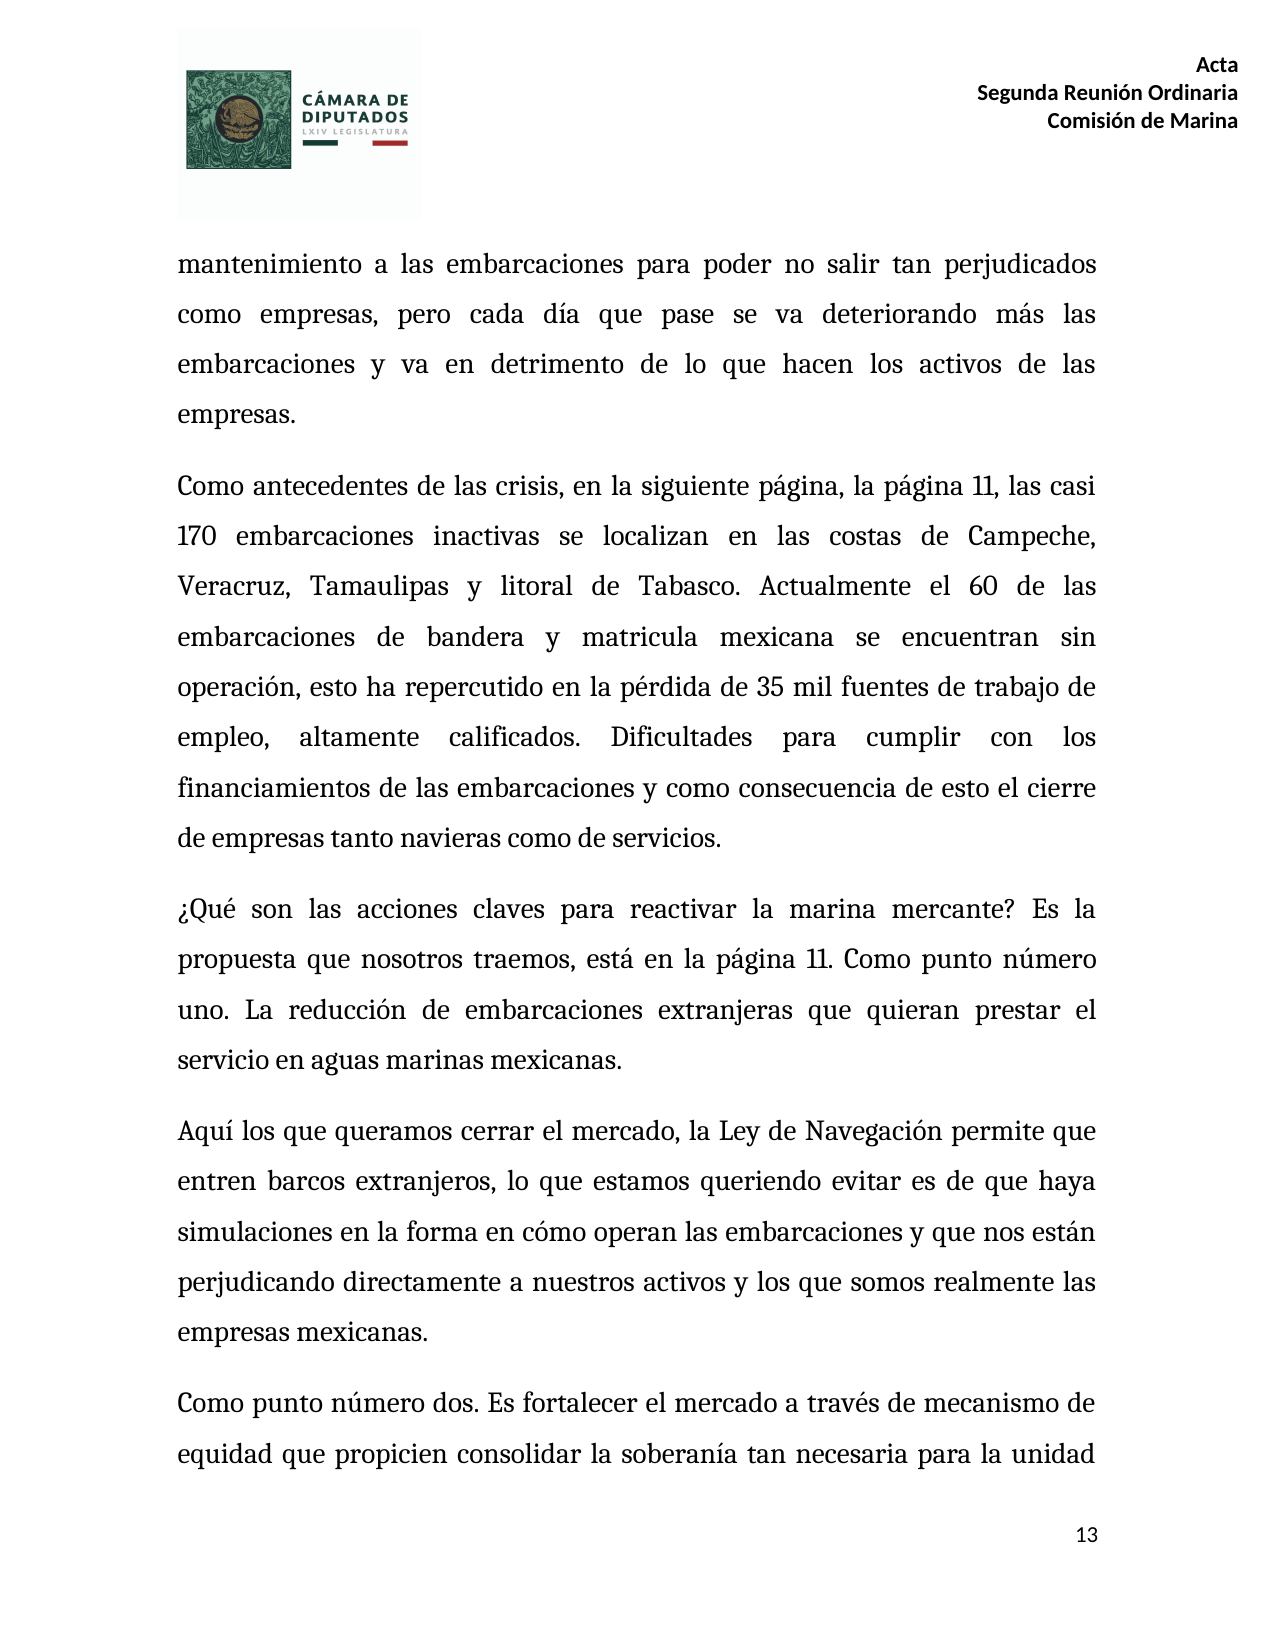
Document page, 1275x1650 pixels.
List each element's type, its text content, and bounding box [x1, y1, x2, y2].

text Aquí los que queramos cerrar el mercado, la Ley de Navegación permite que entren barcos extranjeros, lo que estamos queriendo evitar es de que haya simulaciones en la forma en cómo operan las embarcaciones y que nos están perjudicando directamente a nuestros activos y los que somos realmente las empresas mexicanas. [177, 1114, 1098, 1349]
text Como antecedentes de las crisis, en la siguiente página, la página 11, las casi 170 embarcaciones inactivas se localizan en las costas de Campeche, Veracruz, Tamaulipas y litoral de Tabasco. Actualmente el 60 de las embarcaciones de bandera y matricula mexicana se encuentran sin operación, esto ha repercutido en la pérdida de 35 mil fuentes de trabajo de empleo, altamente calificados. Dificultades para cumplir con los financiamientos de las embarcaciones y como consecuencia de esto el cierre de empresas tanto navieras como de servicios. [177, 469, 1098, 854]
text ¿Qué son las acciones claves para reactivar la marina mercante? Es la propuesta que nosotros traemos, está en la página 11. Como punto número uno. La reducción de embarcaciones extranjeras que quieran prestar el servicio en aguas marinas mexicanas. [177, 892, 1098, 1077]
picture [177, 29, 422, 219]
